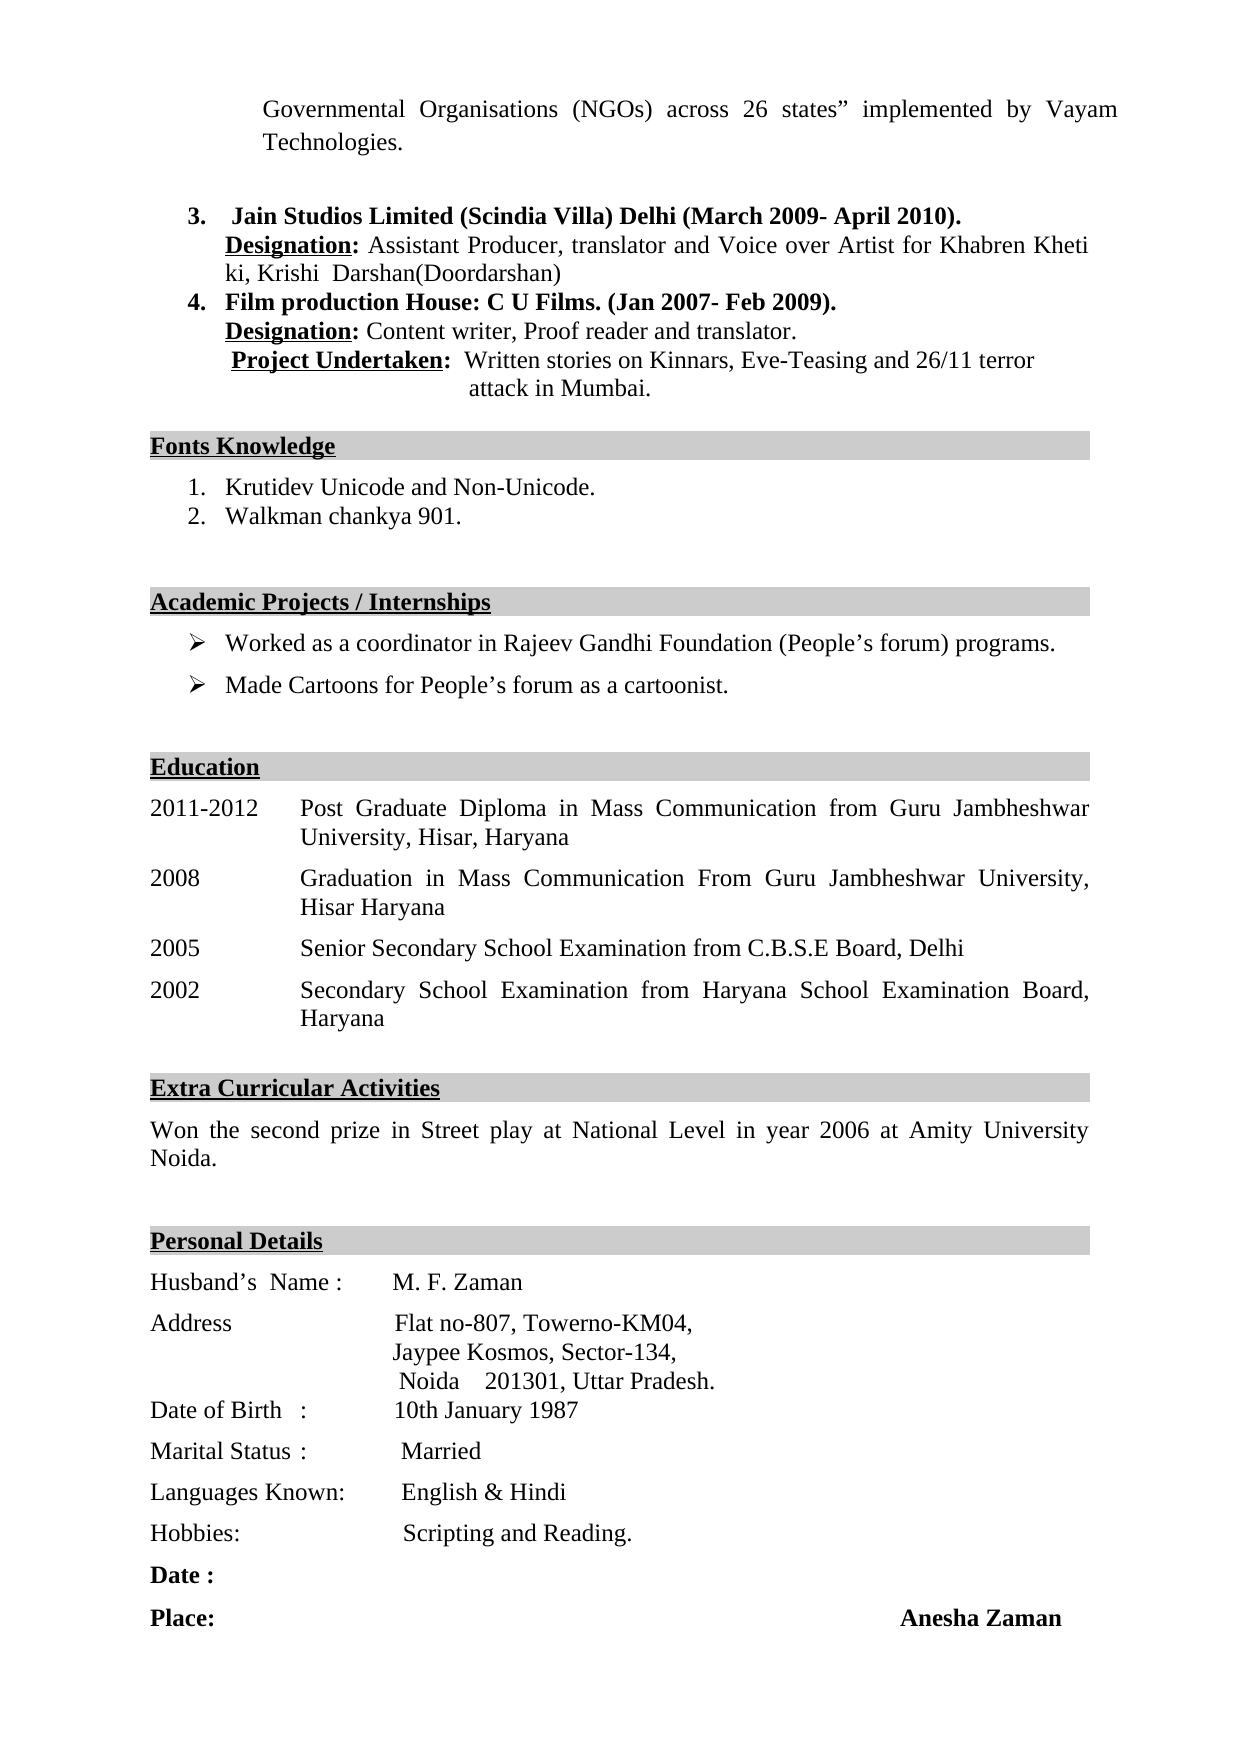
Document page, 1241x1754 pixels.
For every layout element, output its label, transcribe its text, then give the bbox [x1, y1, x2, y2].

text 2008 Graduation in Mass Communication From Guru Jambheshwar University, Hisar Haryana [150, 863, 1090, 921]
list Jain Studios Limited (Scindia Villa) Delhi (March 2009- April 2010). [187, 201, 1090, 230]
text Fonts Knowledge [150, 431, 1090, 460]
list Film production House: C U Films. (Jan 2007- Feb 2009). [187, 287, 1090, 316]
text 2002 Secondary School Examination from Haryana School Examination Board, Haryana [150, 975, 1090, 1032]
text 2011-2012 Post Graduate Diploma in Mass Communication from Guru Jambheshwar University, Hisar, Haryana [150, 793, 1090, 851]
text Extra Curricular Activities [150, 1073, 1090, 1102]
text Date : [150, 1560, 1090, 1588]
text Project Undertaken: Written stories on Kinnars, Eve-Teasing and 26/11 terror attack in Mumbai. [231, 345, 1090, 402]
text Noida 201301, Uttar Pradesh. [392, 1366, 1090, 1395]
text Personal Details [150, 1226, 1090, 1255]
text Address Flat no-807, Towerno-KM04, [150, 1308, 1090, 1337]
text Jaypee Kosmos, Sector-134, [392, 1337, 1090, 1366]
text Languages Known: English & Hindi [150, 1477, 1090, 1506]
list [225, 94, 1118, 156]
text Designation: Content writer, Proof reader and translator. [150, 316, 1090, 345]
text Place: Anesha Zaman [150, 1603, 1090, 1632]
text Husband’s Name : M. F. Zaman [150, 1267, 1090, 1296]
text Hobbies: Scripting and Reading. [150, 1518, 1090, 1547]
text Designation: Assistant Producer, translator and Voice over Artist for Khabren Kheti ki, Krishi Darshan(Doordarshan) [225, 230, 1090, 287]
list Krutidev Unicode and Non-Unicode. [187, 472, 1090, 501]
text Marital Status : Married [150, 1436, 1090, 1465]
text Education [150, 752, 1090, 781]
list Worked as a coordinator in Rajeev Gandhi Foundation (People’s forum) programs. [187, 628, 1090, 657]
list Walkman chankya 901. [187, 501, 1090, 530]
list Made Cartoons for People’s forum as a cartoonist. [187, 670, 1090, 698]
text Academic Projects / Internships [150, 587, 1090, 616]
text Won the second prize in Street play at National Level in year 2006 at Amity University Noida. [150, 1115, 1090, 1172]
text Date of Birth : 10th January 1987 [150, 1395, 1090, 1423]
text 2005 Senior Secondary School Examination from C.B.S.E Board, Delhi [150, 933, 1090, 962]
